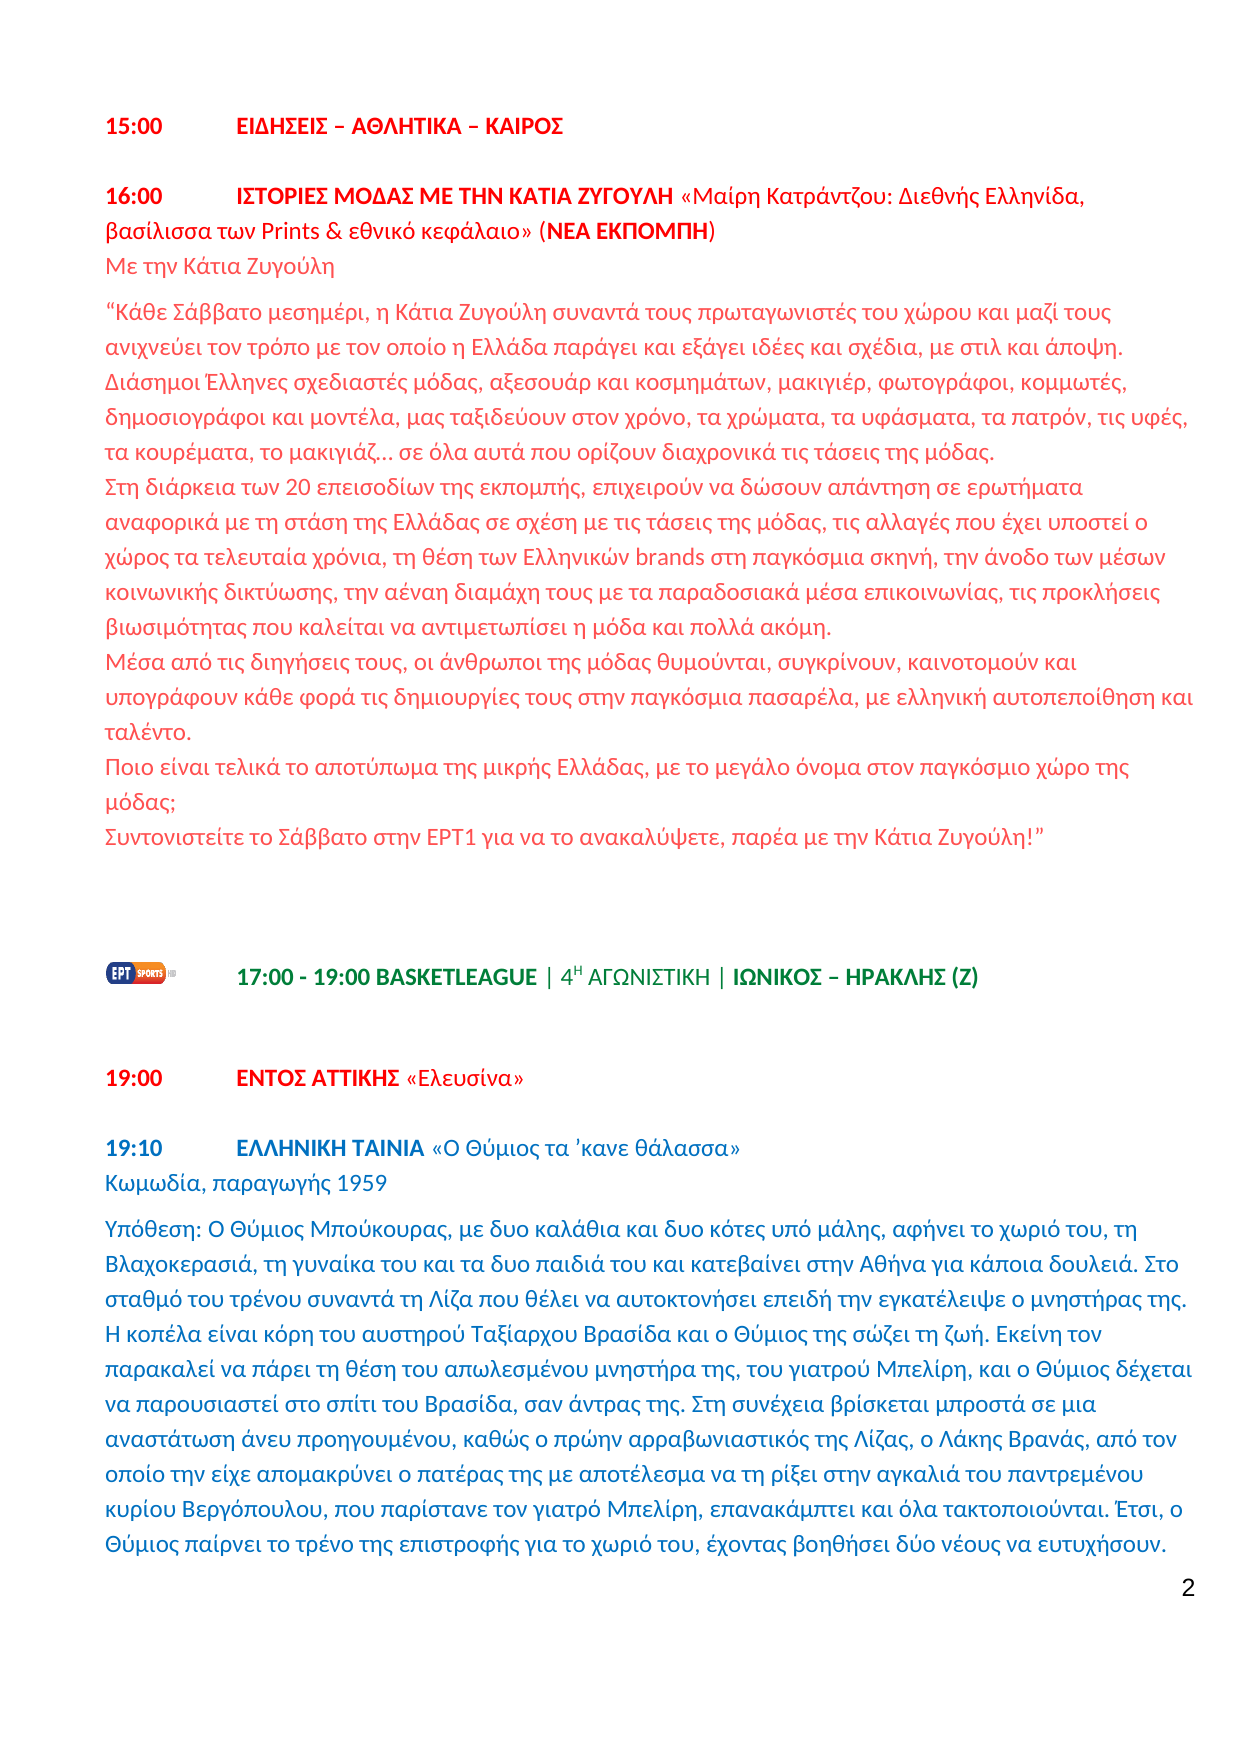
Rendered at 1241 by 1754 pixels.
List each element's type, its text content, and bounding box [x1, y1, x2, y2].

text Συντονιστείτε το Σάββατο στην ΕΡΤ1 για να το ανακαλύψετε, παρέα με την Κάτια Ζυγούλη!” [105, 821, 1195, 851]
text “Κάθε Σάββατο μεσημέρι, η Κάτια Ζυγούλη συναντά τους πρωταγωνιστές του χώρου και μαζί τους ανιχνεύει τον τρόπο με τον οποίο η Ελλάδα παράγει και εξάγει ιδέες και σχέδια, με στιλ και άποψη. Διάσημοι Έλληνες σχεδιαστές μόδας, αξεσουάρ και κοσμημάτων, μακιγιέρ, φωτογράφοι, κομμωτές, δημοσιογράφοι και μοντέλα, μας ταξιδεύουν στον χρόνο, τα χρώματα, τα υφάσματα, τα πατρόν, τις υφές, τα κουρέματα, το μακιγιάζ… σε όλα αυτά που ορίζουν διαχρονικά τις τάσεις της μόδας. [105, 296, 1195, 466]
text 17:00 - 19:00 BASKETLEAGUE | 4Η ΑΓΩΝΙΣΤΙΚΗ | ΙΩΝΙΚΟΣ – ΗΡΑΚΛΗΣ (Ζ) [105, 961, 1195, 992]
text Ποιο είναι τελικά το αποτύπωμα της μικρής Ελλάδας, με το μεγάλο όνομα στον παγκόσμιο χώρο της μόδας; [105, 751, 1195, 816]
text 15:00 ΕΙΔΗΣΕΙΣ – ΑΘΛΗΤΙΚΑ – ΚΑΙΡΟΣ [105, 110, 1195, 141]
text 19:00 ΕΝΤΟΣ ΑΤΤΙΚΗΣ «Ελευσίνα» [105, 1062, 1195, 1092]
text Στη διάρκεια των 20 επεισοδίων της εκπομπής, επιχειρούν να δώσουν απάντηση σε ερωτήματα αναφορικά με τη στάση της Ελλάδας σε σχέση με τις τάσεις της μόδας, τις αλλαγές που έχει υποστεί ο χώρος τα τελευταία χρόνια, τη θέση των Ελληνικών brands στη παγκόσμια σκηνή, την άνοδο των μέσων κοινωνικής δικτύωσης, την αέναη διαμάχη τους με τα παραδοσιακά μέσα επικοινωνίας, τις προκλήσεις βιωσιμότητας που καλείται να αντιμετωπίσει η μόδα και πολλά ακόμη. [105, 471, 1195, 641]
picture [105, 960, 178, 986]
text 16:00 ΙΣΤΟΡΙΕΣ ΜΟΔΑΣ ΜΕ ΤΗΝ ΚΑΤΙΑ ΖΥΓΟΥΛΗ «Μαίρη Κατράντζου: Διεθνής Ελληνίδα, βασίλισσα των Prints & εθνικό κεφάλαιο» (ΝΕΑ ΕΚΠΟΜΠΗ) [105, 180, 1195, 246]
text Υπόθεση: Ο Θύμιος Μπούκουρας, με δυο καλάθια και δυο κότες υπό μάλης, αφήνει το χωριό του, τη Βλαχοκερασιά, τη γυναίκα του και τα δυο παιδιά του και κατεβαίνει στην Αθήνα για κάποια δουλειά. Στο σταθμό του τρένου συναντά τη Λίζα που θέλει να αυτοκτονήσει επειδή την εγκατέλειψε ο μνηστήρας της. Η κοπέλα είναι κόρη του αυστηρού Ταξίαρχου Βρασίδα και ο Θύμιος της σώζει τη ζωή. Εκείνη τον παρακαλεί να πάρει τη θέση του απωλεσμένου μνηστήρα της, του γιατρού Μπελίρη, και ο Θύμιος δέχεται να παρουσιαστεί στο σπίτι του Βρασίδα, σαν άντρας της. Στη συνέχεια βρίσκεται μπροστά σε μια αναστάτωση άνευ προηγουμένου, καθώς ο πρώην αρραβωνιαστικός της Λίζας, ο Λάκης Βρανάς, από τον οποίο την είχε απομακρύνει ο πατέρας της με αποτέλεσμα να τη ρίξει στην αγκαλιά του παντρεμένου κυρίου Βεργόπουλου, που παρίστανε τον γιατρό Μπελίρη, επανακάμπτει και όλα τακτοποιούνται. Έτσι, ο Θύμιος παίρνει το τρένο της επιστροφής για το χωριό του, έχοντας βοηθήσει δύο νέους να ευτυχήσουν. [105, 1213, 1195, 1558]
text Μέσα από τις διηγήσεις τους, οι άνθρωποι της μόδας θυμούνται, συγκρίνουν, καινοτομούν και υπογράφουν κάθε φορά τις δημιουργίες τους στην παγκόσμια πασαρέλα, με ελληνική αυτοπεποίθηση και ταλέντο. [105, 646, 1195, 746]
text Κωμωδία, παραγωγής 1959 [105, 1167, 1195, 1197]
text Με την Κάτια Ζυγούλη [105, 250, 1195, 281]
text 19:10 ΕΛΛΗΝΙΚΗ ΤΑΙΝΙΑ «Ο Θύμιος τα ’κανε θάλασσα» [105, 1132, 1195, 1162]
